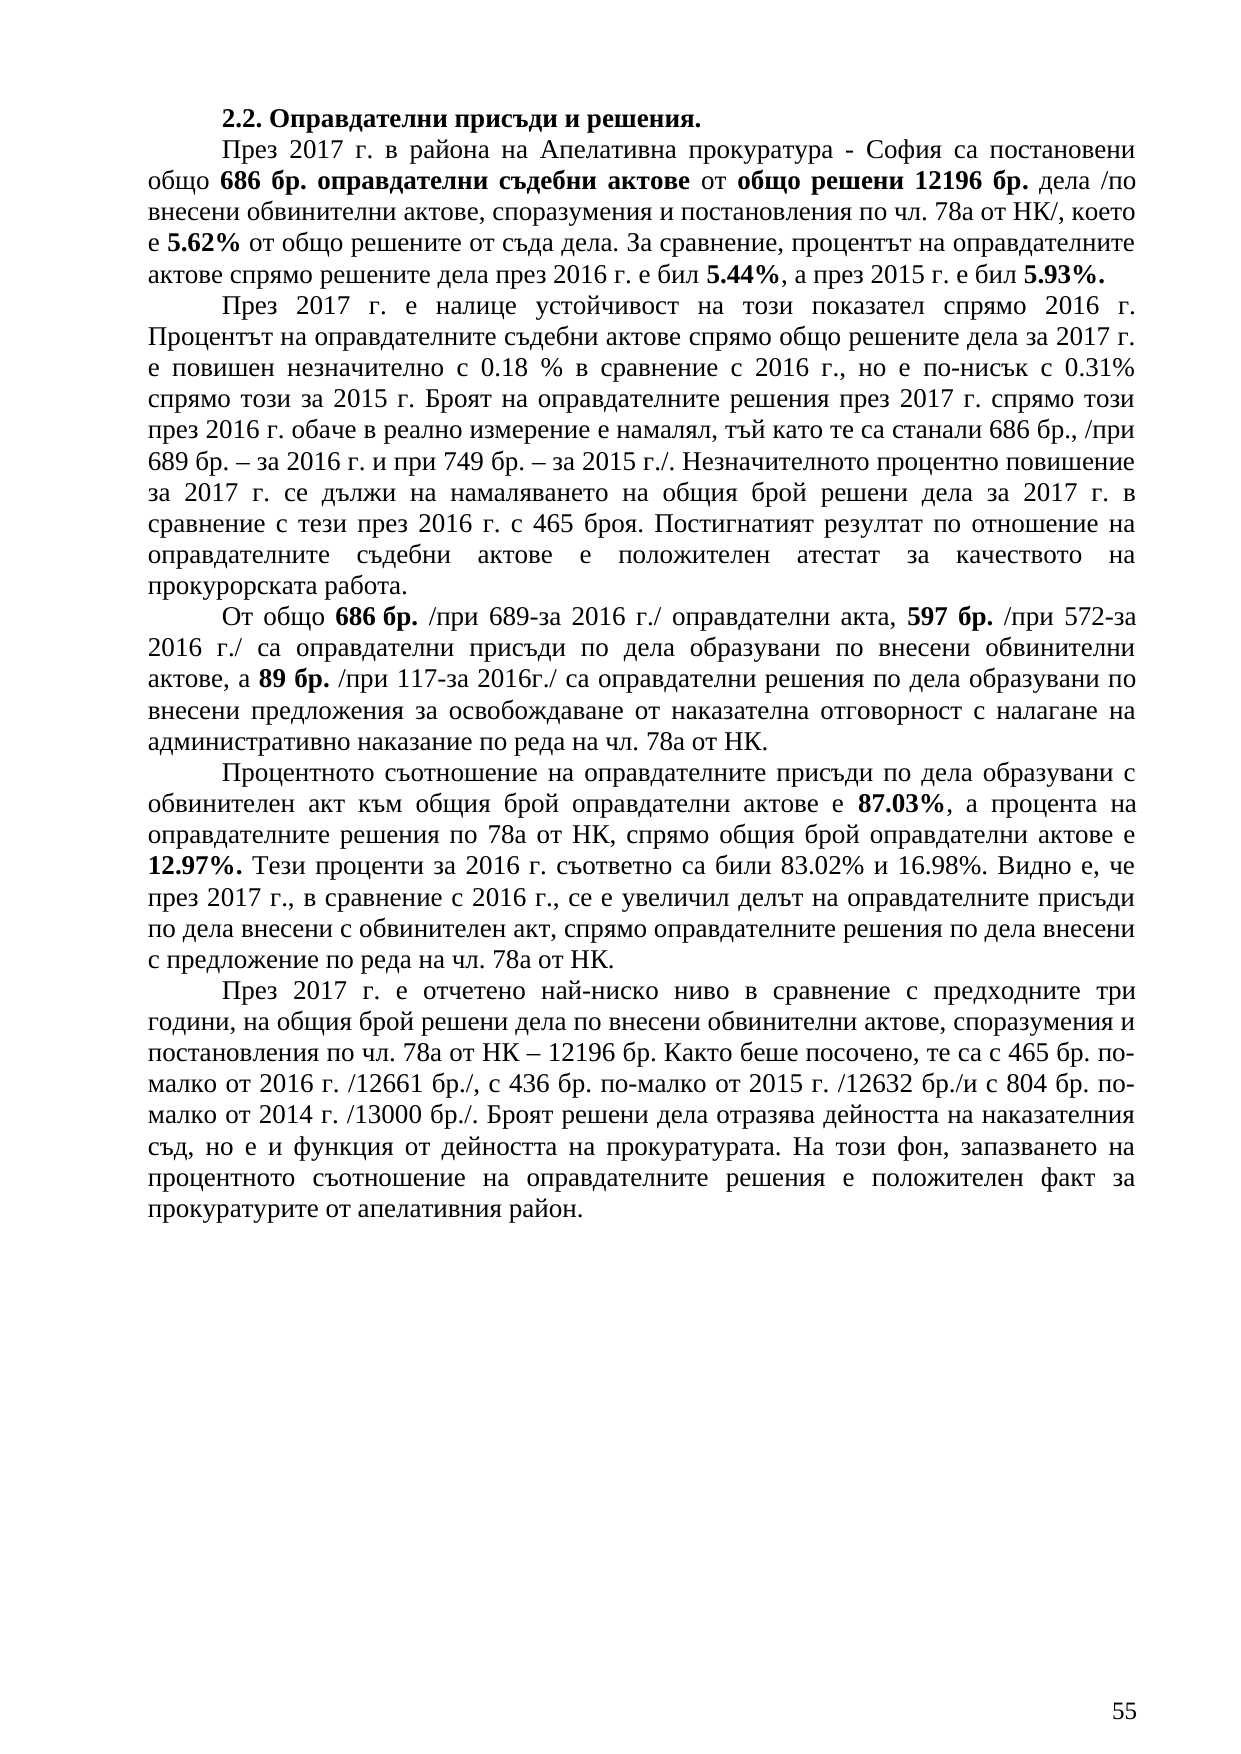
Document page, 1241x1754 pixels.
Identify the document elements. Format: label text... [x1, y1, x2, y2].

text Процентното съотношение на оправдателните присъди по дела образувани с обвинителен акт към общия брой оправдателни актове е 87.03%, а процента на оправдателните решения по 78а от НК, спрямо общия брой оправдателни актове е 12.97%. Тези проценти за 2016 г. съответно са били 83.02% и 16.98%. Видно е, че през 2017 г., в сравнение с 2016 г., се е увеличил делът на оправдателните присъди по дела внесени с обвинителен акт, спрямо оправдателните решения по дела внесени с предложение по реда на чл. 78а от НК. [148, 756, 1137, 974]
text През 2017 г. в района на Апелативна прокуратура - София са постановени общо 686 бр. оправдателни съдебни актове от общо решени 12196 бр. дела /по внесени обвинителни актове, споразумения и постановления по чл. 78а от НК/, което е 5.62% от общо решените от съда дела. За сравнение, процентът на оправдателните актове спрямо решените дела през 2016 г. е бил 5.44%, а през 2015 г. е бил 5.93%. [148, 133, 1137, 289]
text 2.2. Оправдателни присъди и решения. [148, 102, 1137, 133]
text През 2017 г. е налице устойчивост на този показател спрямо 2016 г. Процентът на оправдателните съдебни актове спрямо общо решените дела за 2017 г. е повишен незначително с 0.18 % в сравнение с 2016 г., но е по-нисък с 0.31% спрямо този за 2015 г. Броят на оправдателните решения през 2017 г. спрямо този през 2016 г. обаче в реално измерение е намалял, тъй като те са станали 686 бр., /при 689 бр. – за 2016 г. и при 749 бр. – за 2015 г./. Незначителното процентно повишение за 2017 г. се дължи на намаляването на общия брой решени дела за 2017 г. в сравнение с тези през 2016 г. с 465 броя. Постигнатият резултат по отношение на оправдателните съдебни актове е положителен атестат за качеството на прокурорската работа. [148, 289, 1137, 600]
text От общо 686 бр. /при 689-за 2016 г./ оправдателни акта, 597 бр. /при 572-за 2016 г./ са оправдателни присъди по дела образувани по внесени обвинителни актове, а 89 бр. /при 117-за 2016г./ са оправдателни решения по дела образувани по внесени предложения за освобождаване от наказателна отговорност с налагане на административно наказание по реда на чл. 78а от НК. [148, 600, 1137, 756]
text През 2017 г. е отчетено най-ниско ниво в сравнение с предходните три години, на общия брой решени дела по внесени обвинителни актове, споразумения и постановления по чл. 78а от НК – 12196 бр. Както беше посочено, те са с 465 бр. по- малко от 2016 г. /12661 бр./, с 436 бр. по-малко от 2015 г. /12632 бр./и с 804 бр. по-малко от 2014 г. /13000 бр./. Броят решени дела отразява дейността на наказателния съд, но е и функция от дейността на прокуратурата. На този фон, запазването на процентното съотношение на оправдателните решения е положителен факт за прокуратурите от апелативния район. [148, 974, 1137, 1223]
